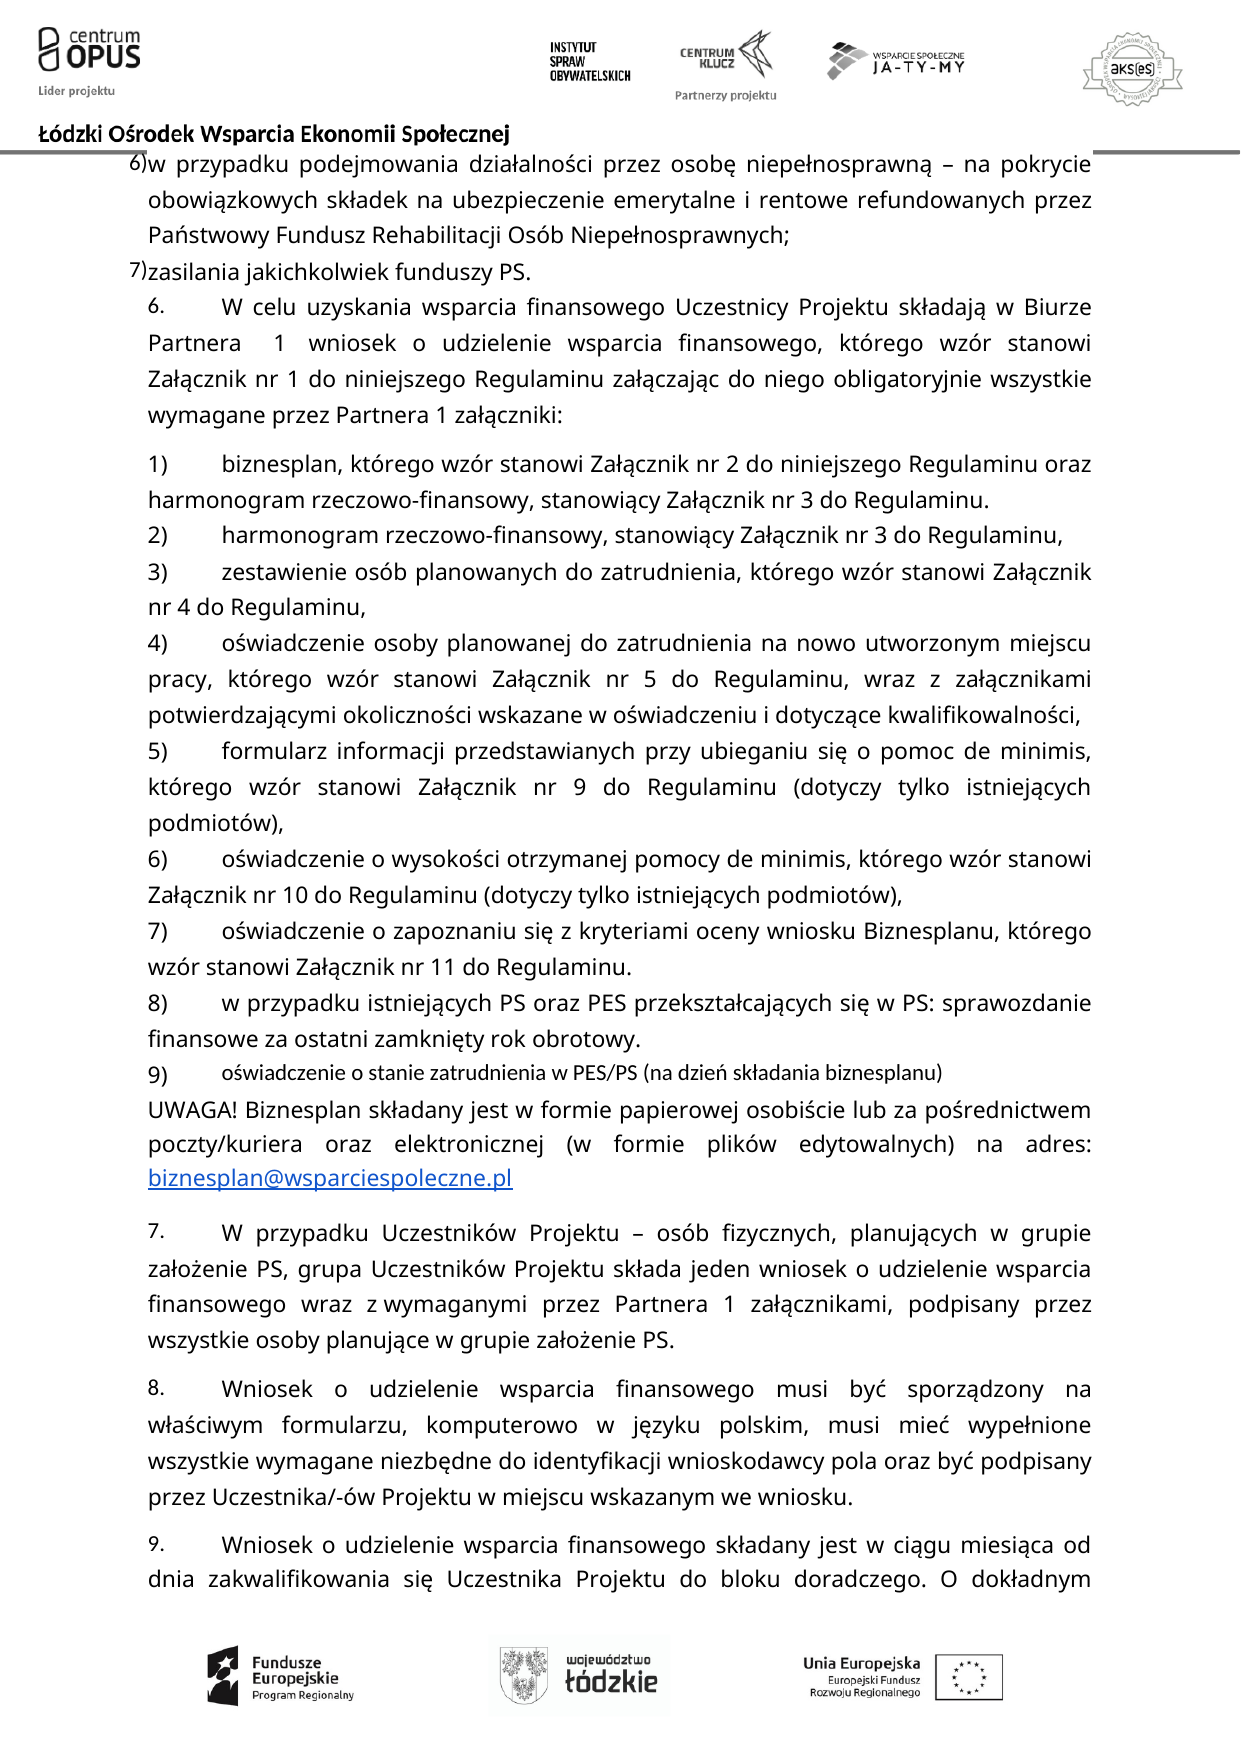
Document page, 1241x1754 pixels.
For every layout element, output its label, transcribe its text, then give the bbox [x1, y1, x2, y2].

list biznesplan, którego wzór stanowi Załącznik nr 2 do niniejszego Regulaminu oraz harmonogram rzeczowo-finansowy, stanowiący Załącznik nr 3 do Regulaminu. [147, 448, 1093, 515]
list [147, 1529, 1093, 1594]
list oświadczenie osoby planowanej do zatrudnienia na nowo utworzonym miejscu pracy, którego wzór stanowi Załącznik nr 5 do Regulaminu, wraz z załącznikami potwierdzającymi okoliczności wskazane w oświadczeniu i dotyczące kwalifikowalności, [147, 627, 1093, 730]
text UWAGA! Biznesplan składany jest w formie papierowej osobiście lub za pośrednictwem poczty/kuriera oraz elektronicznej (w formie plików edytowalnych) na adres: biznesplan@wsparciespoleczne.pl [147, 1094, 1093, 1193]
list zasilania jakichkolwiek funduszy PS. [147, 255, 1093, 287]
list zestawienie osób planowanych do zatrudnienia, którego wzór stanowi Załącznik nr 4 do Regulaminu, [147, 555, 1093, 623]
list Wniosek o udzielenie wsparcia finansowego musi być sporządzony na właściwym formularzu, komputerowo w języku polskim, musi mieć wypełnione wszystkie wymagane niezbędne do identyfikacji wnioskodawcy pola oraz być podpisany przez Uczestnika/-ów Projektu w miejscu wskazanym we wniosku. [147, 1373, 1093, 1512]
list W przypadku Uczestników Projektu – osób fizycznych, planujących w grupie założenie PS, grupa Uczestników Projektu składa jeden wniosek o udzielenie wsparcia finansowego wraz z wymaganymi przez Partnera 1 załącznikami, podpisany przez wszystkie osoby planujące w grupie założenie PS. [147, 1217, 1093, 1356]
list oświadczenie o zapoznaniu się z kryteriami oceny wniosku Biznesplanu, którego wzór stanowi Załącznik nr 11 do Regulaminu. [147, 915, 1093, 982]
list harmonogram rzeczowo-finansowy, stanowiący Załącznik nr 3 do Regulaminu, [147, 519, 1093, 551]
picture [0, 0, 1241, 1754]
list w przypadku istniejących PS oraz PES przekształcających się w PS: sprawozdanie finansowe za ostatni zamknięty rok obrotowy. [147, 987, 1093, 1054]
list w przypadku podejmowania działalności przez osobę niepełnosprawną – na pokrycie obowiązkowych składek na ubezpieczenie emerytalne i rentowe refundowanych przez Państwowy Fundusz Rehabilitacji Osób Niepełnosprawnych; [147, 148, 1093, 251]
list oświadczenie o wysokości otrzymanej pomocy de minimis, którego wzór stanowi Załącznik nr 10 do Regulaminu (dotyczy tylko istniejących podmiotów), [147, 843, 1093, 910]
list formularz informacji przedstawianych przy ubieganiu się o pomoc de minimis, którego wzór stanowi Załącznik nr 9 do Regulaminu (dotyczy tylko istniejących podmiotów), [147, 735, 1093, 838]
list W celu uzyskania wsparcia finansowego Uczestnicy Projektu składają w Biurze Partnera 1 wniosek o udzielenie wsparcia finansowego, którego wzór stanowi Załącznik nr 1 do niniejszego Regulaminu załączając do niego obligatoryjnie wszystkie wymagane przez Partnera 1 załączniki: [147, 291, 1093, 430]
